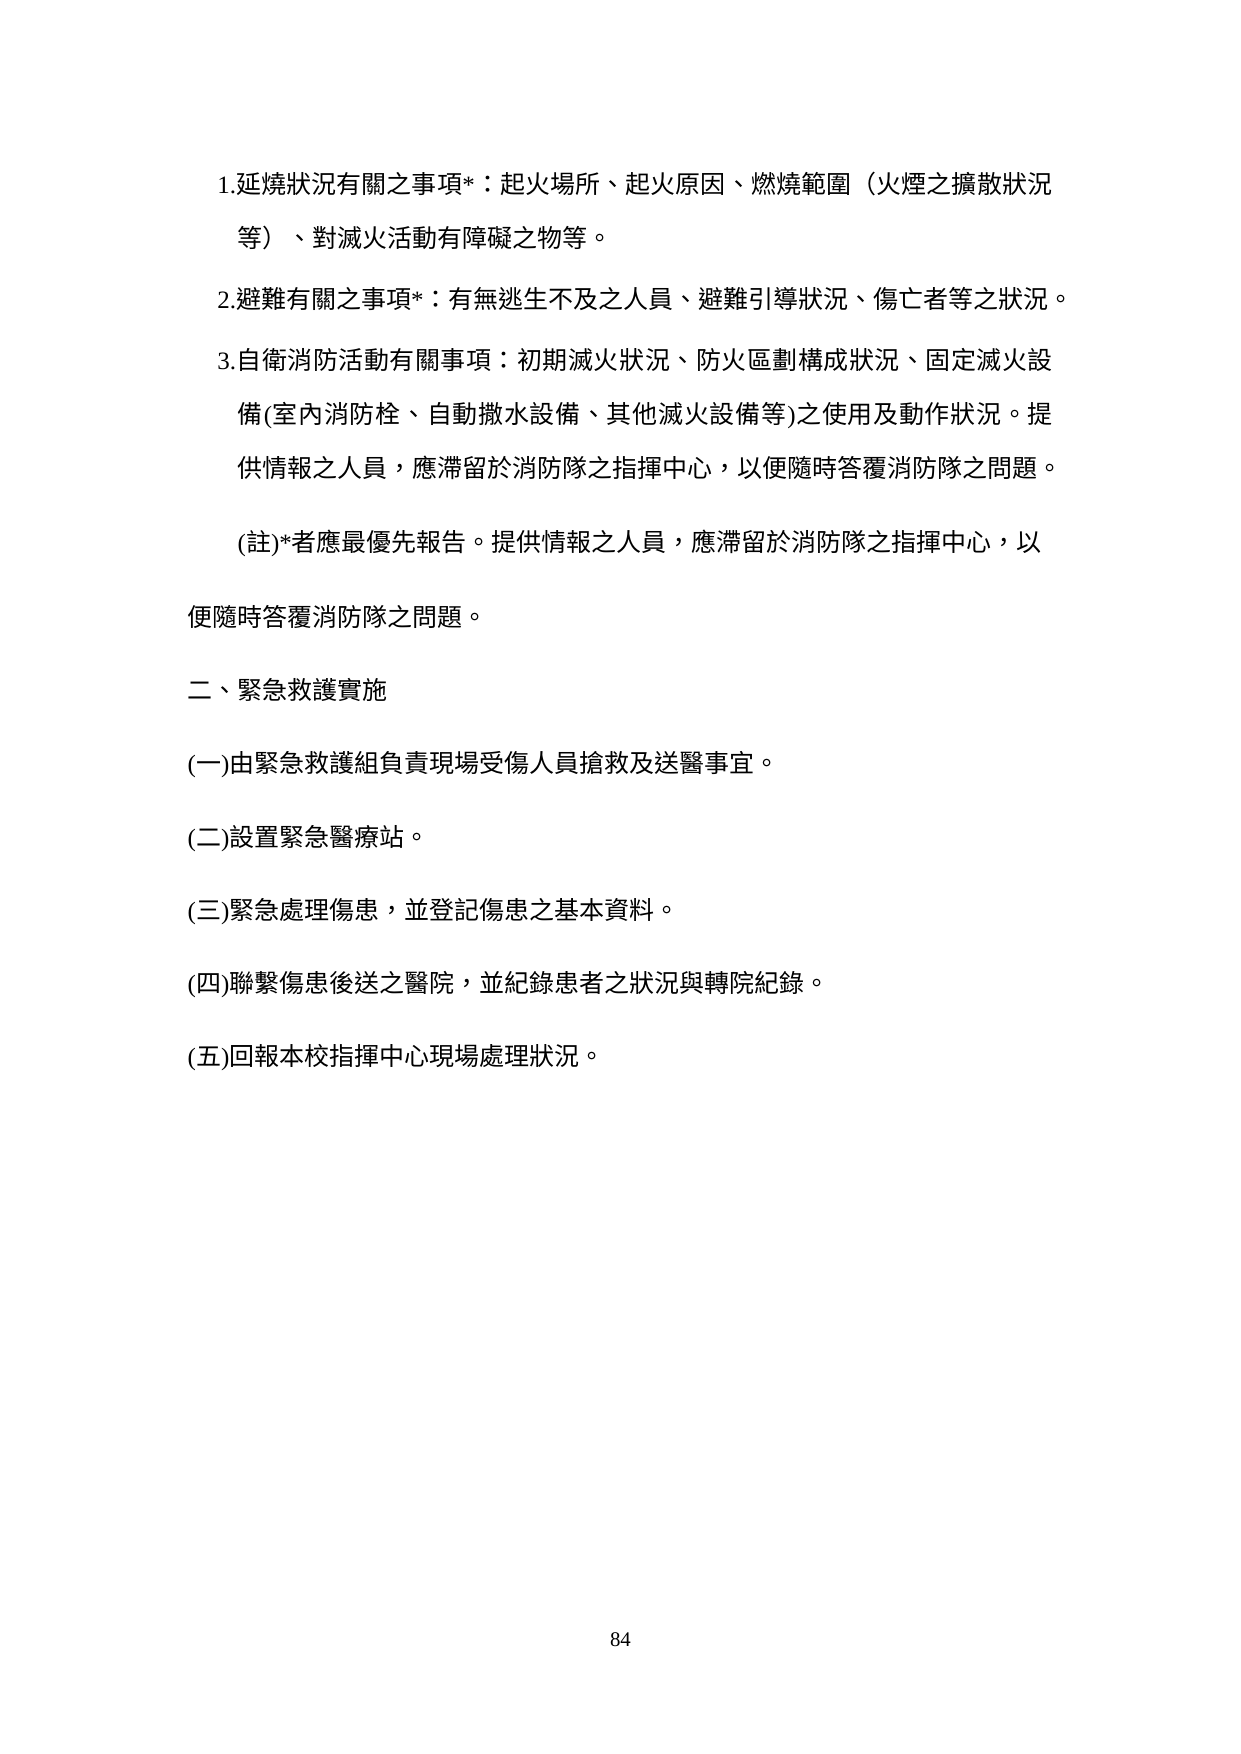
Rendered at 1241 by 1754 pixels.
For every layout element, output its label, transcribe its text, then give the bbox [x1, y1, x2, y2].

text 二、緊急救護實施 [187, 671, 1053, 707]
text 1.延燒狀況有關之事項*：起火場所、起火原因、燃燒範圍（火煙之擴散狀況等）、對滅火活動有障礙之物等。 [217, 164, 1053, 255]
text (四)聯繫傷患後送之醫院，並紀錄患者之狀況與轉院紀錄。 [187, 963, 1053, 999]
text 2.避難有關之事項*：有無逃生不及之人員、避難引導狀況、傷亡者等之狀況。 [217, 279, 1053, 316]
text (三)緊急處理傷患，並登記傷患之基本資料。 [187, 890, 1053, 926]
text (五)回報本校指揮中心現場處理狀況。 [187, 1036, 1053, 1073]
text 便隨時答覆消防隊之問題。 [187, 596, 1053, 634]
text 3.自衛消防活動有關事項：初期滅火狀況、防火區劃構成狀況、固定滅火設備(室內消防栓、自動撒水設備、其他滅火設備等)之使用及動作狀況。提供情報之人員，應滯留於消防隊之指揮中心，以便隨時答覆消防隊之問題。 [217, 340, 1053, 485]
text (註)*者應最優先報告。提供情報之人員，應滯留於消防隊之指揮中心，以 [187, 522, 1053, 559]
text (一)由緊急救護組負責現場受傷人員搶救及送醫事宜。 [187, 744, 1053, 780]
text (二)設置緊急醫療站。 [187, 817, 1053, 853]
